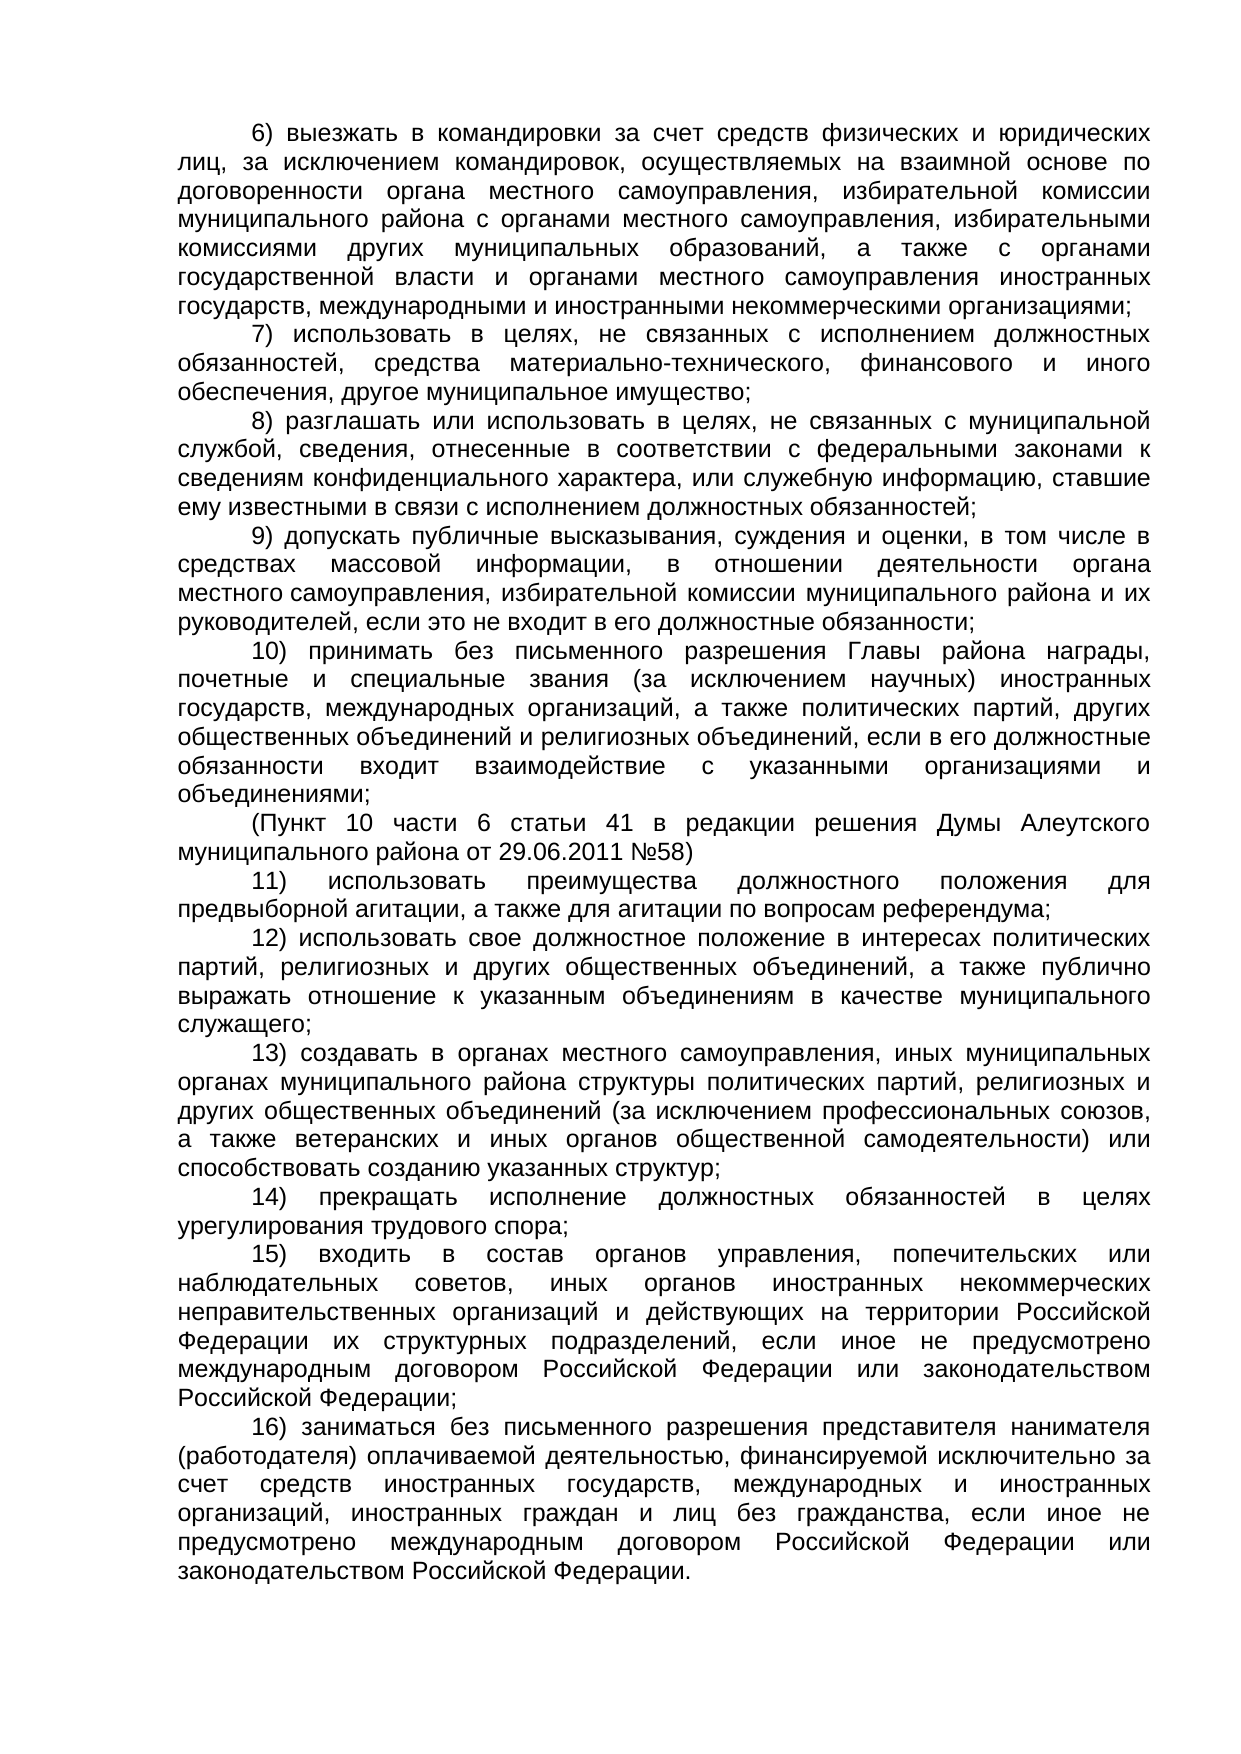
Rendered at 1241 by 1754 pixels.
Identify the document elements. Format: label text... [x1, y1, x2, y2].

text 13) создавать в органах местного самоуправления, иных муниципальных органах муниципального района структуры политических партий, религиозных и других общественных объединений (за исключением профессиональных союзов, а также ветеранских и иных органов общественной самодеятельности) или способствовать созданию указанных структур; [177, 1038, 1152, 1182]
text 14) прекращать исполнение должностных обязанностей в целях урегулирования трудового спора; [177, 1182, 1152, 1239]
text 12) использовать свое должностное положение в интересах политических партий, религиозных и других общественных объединений, а также публично выражать отношение к указанным объединениям в качестве муниципального служащего; [177, 923, 1152, 1038]
text 7) использовать в целях, не связанных с исполнением должностных обязанностей, средства материально-технического, финансового и иного обеспечения, другое муниципальное имущество; [177, 319, 1152, 406]
text 16) заниматься без письменного разрешения представителя нанимателя (работодателя) оплачиваемой деятельностью, финансируемой исключительно за счет средств иностранных государств, международных и иностранных организаций, иностранных граждан и лиц без гражданства, если иное не предусмотрено международным договором Российской Федерации или законодательством Российской Федерации. [177, 1412, 1152, 1584]
text 11) использовать преимущества должностного положения для предвыборной агитации, а также для агитации по вопросам референдума; [177, 866, 1152, 923]
text 8) разглашать или использовать в целях, не связанных с муниципальной службой, сведения, отнесенные в соответствии с федеральными законами к сведениям конфиденциального характера, или служебную информацию, ставшие ему известными в связи с исполнением должностных обязанностей; [177, 406, 1152, 521]
text 15) входить в состав органов управления, попечительских или наблюдательных советов, иных органов иностранных некоммерческих неправительственных организаций и действующих на территории Российской Федерации их структурных подразделений, если иное не предусмотрено международным договором Российской Федерации или законодательством Российской Федерации; [177, 1239, 1152, 1412]
text 10) принимать без письменного разрешения Главы района награды, почетные и специальные звания (за исключением научных) иностранных государств, международных организаций, а также политических партий, других общественных объединений и религиозных объединений, если в его должностные обязанности входит взаимодействие с указанными организациями и объединениями; [177, 636, 1152, 808]
text 9) допускать публичные высказывания, суждения и оценки, в том числе в средствах массовой информации, в отношении деятельности органа местного самоуправления, избирательной комиссии муниципального района и их руководителей, если это не входит в его должностные обязанности; [177, 521, 1152, 636]
text 6) выезжать в командировки за счет средств физических и юридических лиц, за исключением командировок, осуществляемых на взаимной основе по договоренности органа местного самоуправления, избирательной комиссии муниципального района с органами местного самоуправления, избирательными комиссиями других муниципальных образований, а также с органами государственной власти и органами местного самоуправления иностранных государств, международными и иностранными некоммерческими организациями; [177, 118, 1152, 319]
text (Пункт 10 части 6 статьи 41 в редакции решения Думы Алеутского муниципального района от 29.06.2011 №58) [177, 808, 1152, 866]
